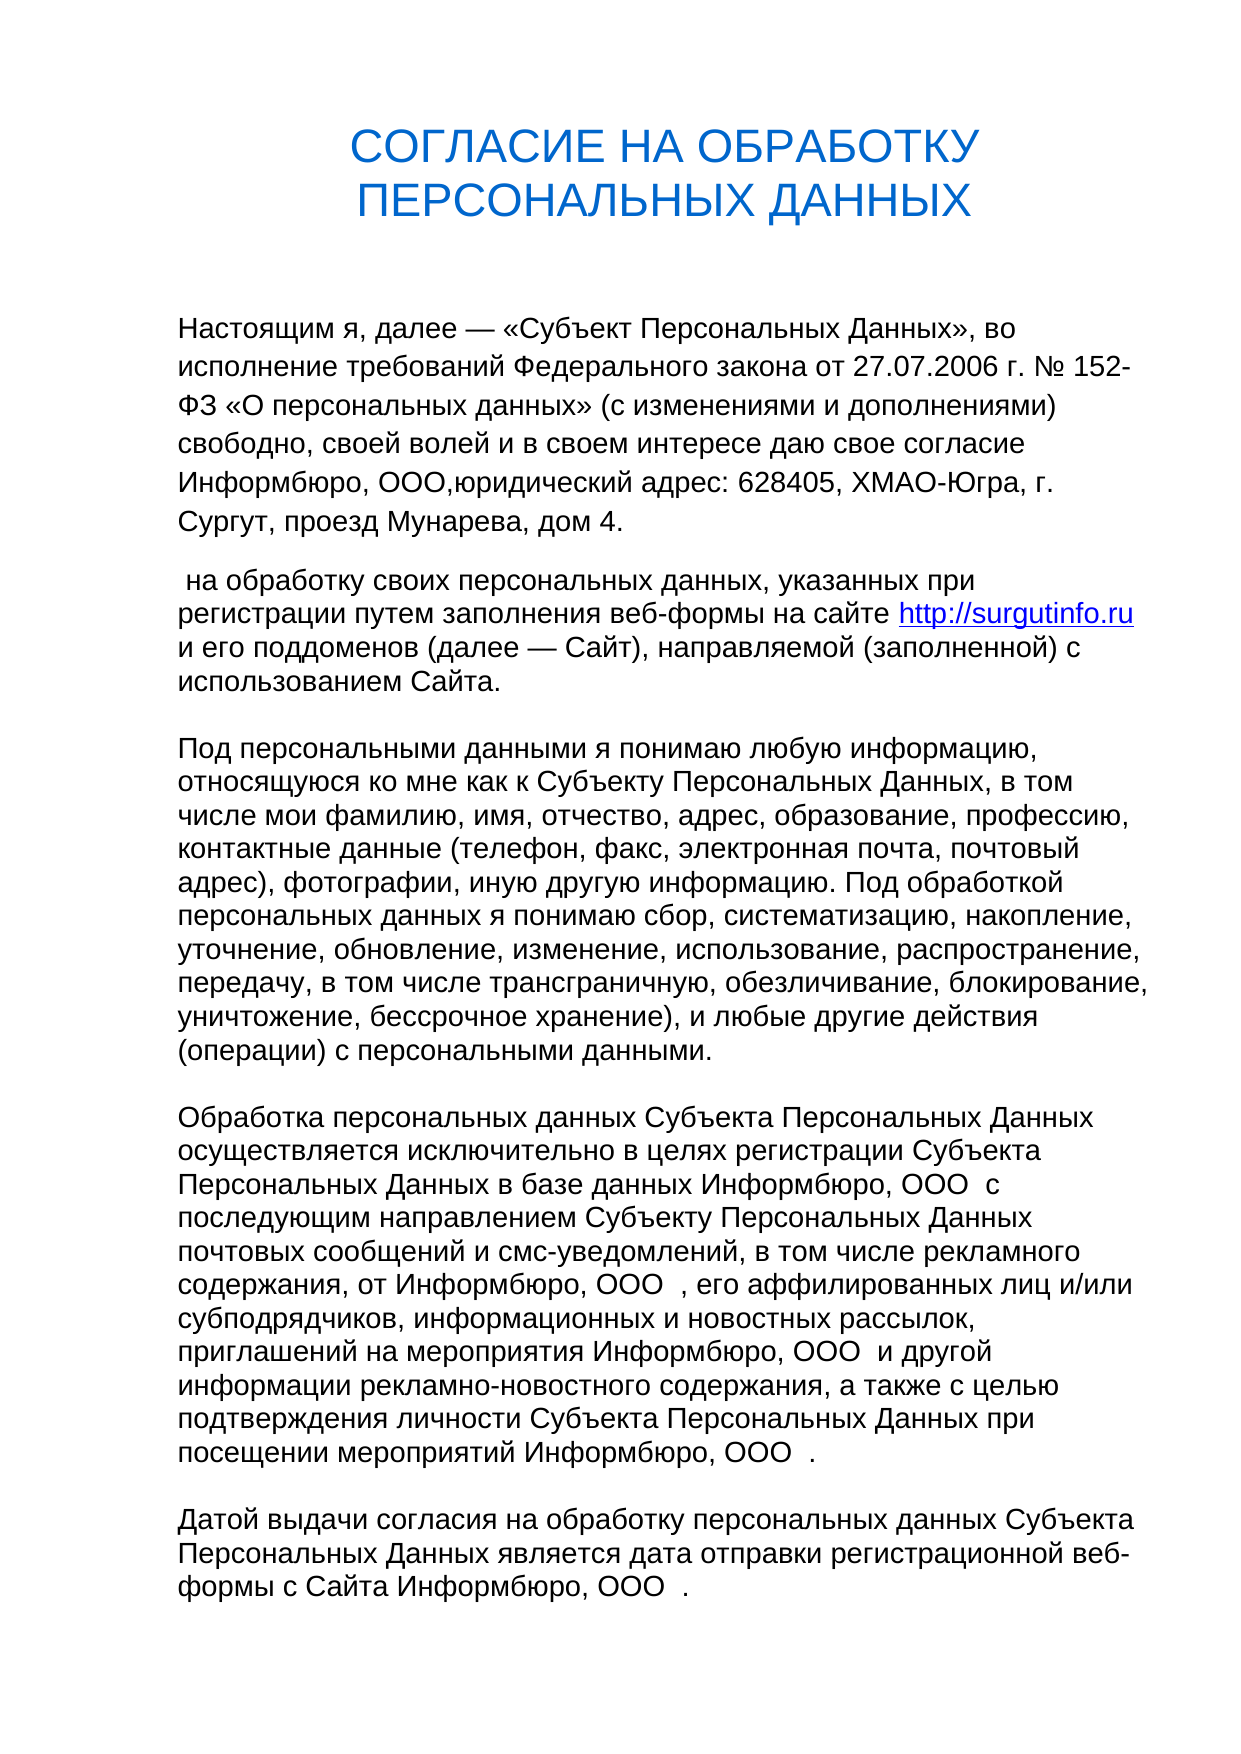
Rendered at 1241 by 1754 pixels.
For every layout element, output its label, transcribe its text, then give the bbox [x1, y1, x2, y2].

text Настоящим я, далее — «Субъект Персональных Данных», во исполнение требований Федерального закона от 27.07.2006 г. № 152-ФЗ «О персональных данных» (с изменениями и дополнениями) свободно, своей волей и в своем интересе даю свое согласие Информбюро, ООО,юридический адрес: 628405, ХМАО-Югра, г. Сургут, проезд Мунарева, дом 4. [177, 311, 1152, 537]
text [177, 563, 1152, 1603]
text СОГЛАСИЕ НА ОБРАБОТКУ ПЕРСОНАЛЬНЫХ ДАННЫХ [177, 118, 1152, 226]
